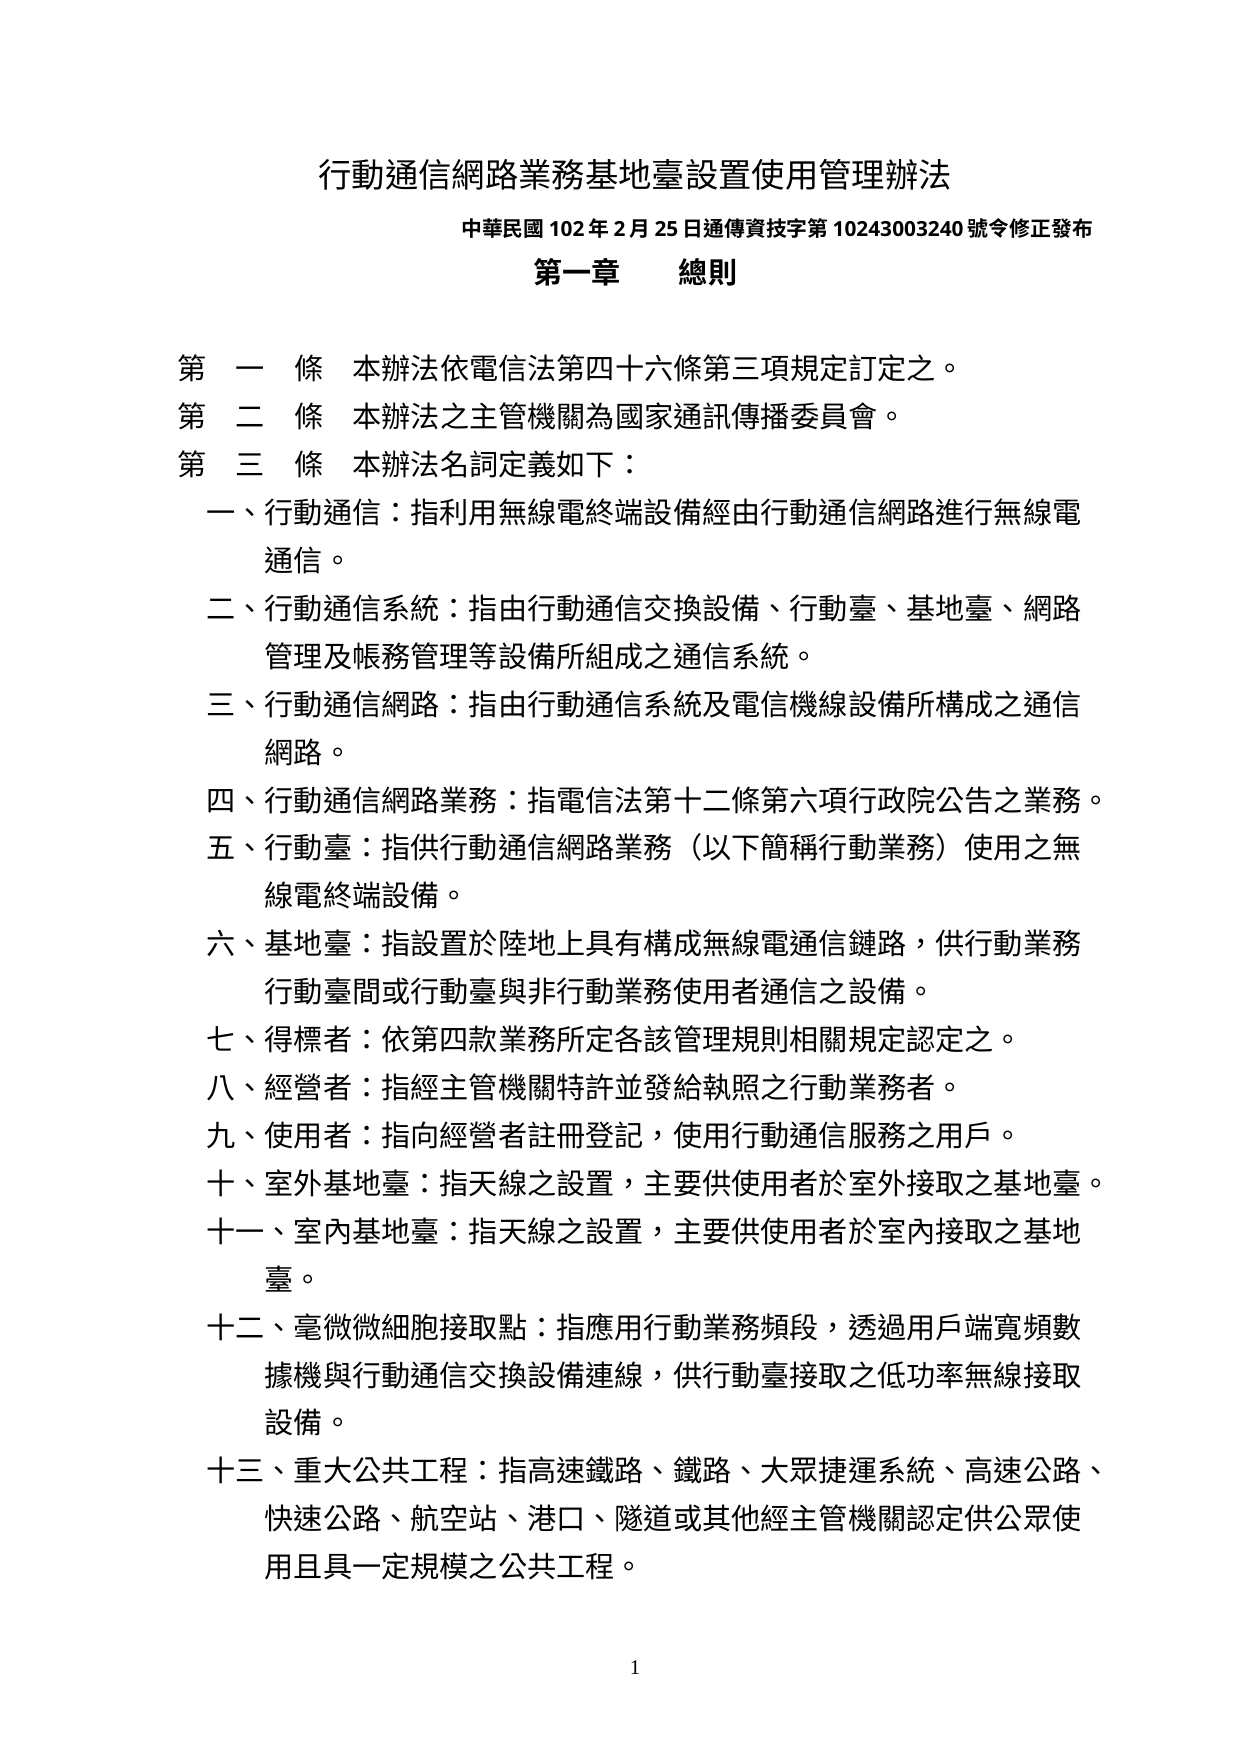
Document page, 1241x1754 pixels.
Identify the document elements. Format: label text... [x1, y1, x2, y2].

text 第 一 條 本辦法依電信法第四十六條第三項規定訂定之。 [177, 341, 1092, 389]
text 十三、重大公共工程：指高速鐵路、鐵路、大眾捷運系統、高速公路、快速公路、航空站、港口、隧道或其他經主管機關認定供公眾使用且具一定規模之公共工程。 [206, 1443, 1092, 1587]
text 十二、毫微微細胞接取點：指應用行動業務頻段，透過用戶端寬頻數據機與行動通信交換設備連線，供行動臺接取之低功率無線接取設備。 [206, 1300, 1092, 1443]
text 九、使用者：指向經營者註冊登記，使用行動通信服務之用戶。 [206, 1108, 1092, 1156]
text 五、行動臺：指供行動通信網路業務（以下簡稱行動業務）使用之無線電終端設備。 [206, 821, 1092, 916]
text 七、得標者：依第四款業務所定各該管理規則相關規定認定之。 [206, 1012, 1092, 1060]
text 二、行動通信系統：指由行動通信交換設備、行動臺、基地臺、網路管理及帳務管理等設備所組成之通信系統。 [206, 581, 1092, 677]
text 八、經營者：指經主管機關特許並發給執照之行動業務者。 [206, 1060, 1092, 1108]
text 第一章 總則 [177, 246, 1092, 293]
text 第 三 條 本辦法名詞定義如下： [177, 437, 1092, 485]
text 六、基地臺：指設置於陸地上具有構成無線電通信鏈路，供行動業務行動臺間或行動臺與非行動業務使用者通信之設備。 [206, 916, 1092, 1012]
text 第 二 條 本辦法之主管機關為國家通訊傳播委員會。 [177, 389, 1092, 437]
text 十一、室內基地臺：指天線之設置，主要供使用者於室內接取之基地臺。 [206, 1204, 1092, 1300]
text 一、行動通信：指利用無線電終端設備經由行動通信網路進行無線電通信。 [206, 485, 1092, 581]
text 行動通信網路業務基地臺設置使用管理辦法 [177, 148, 1092, 198]
text 四、行動通信網路業務：指電信法第十二條第六項行政院公告之業務。 [206, 773, 1092, 821]
text 中華民國102年2月25日通傳資技字第10243003240號令修正發布 [177, 198, 1092, 246]
text 十、室外基地臺：指天線之設置，主要供使用者於室外接取之基地臺。 [206, 1156, 1092, 1204]
text 三、行動通信網路：指由行動通信系統及電信機線設備所構成之通信網路。 [206, 677, 1092, 773]
